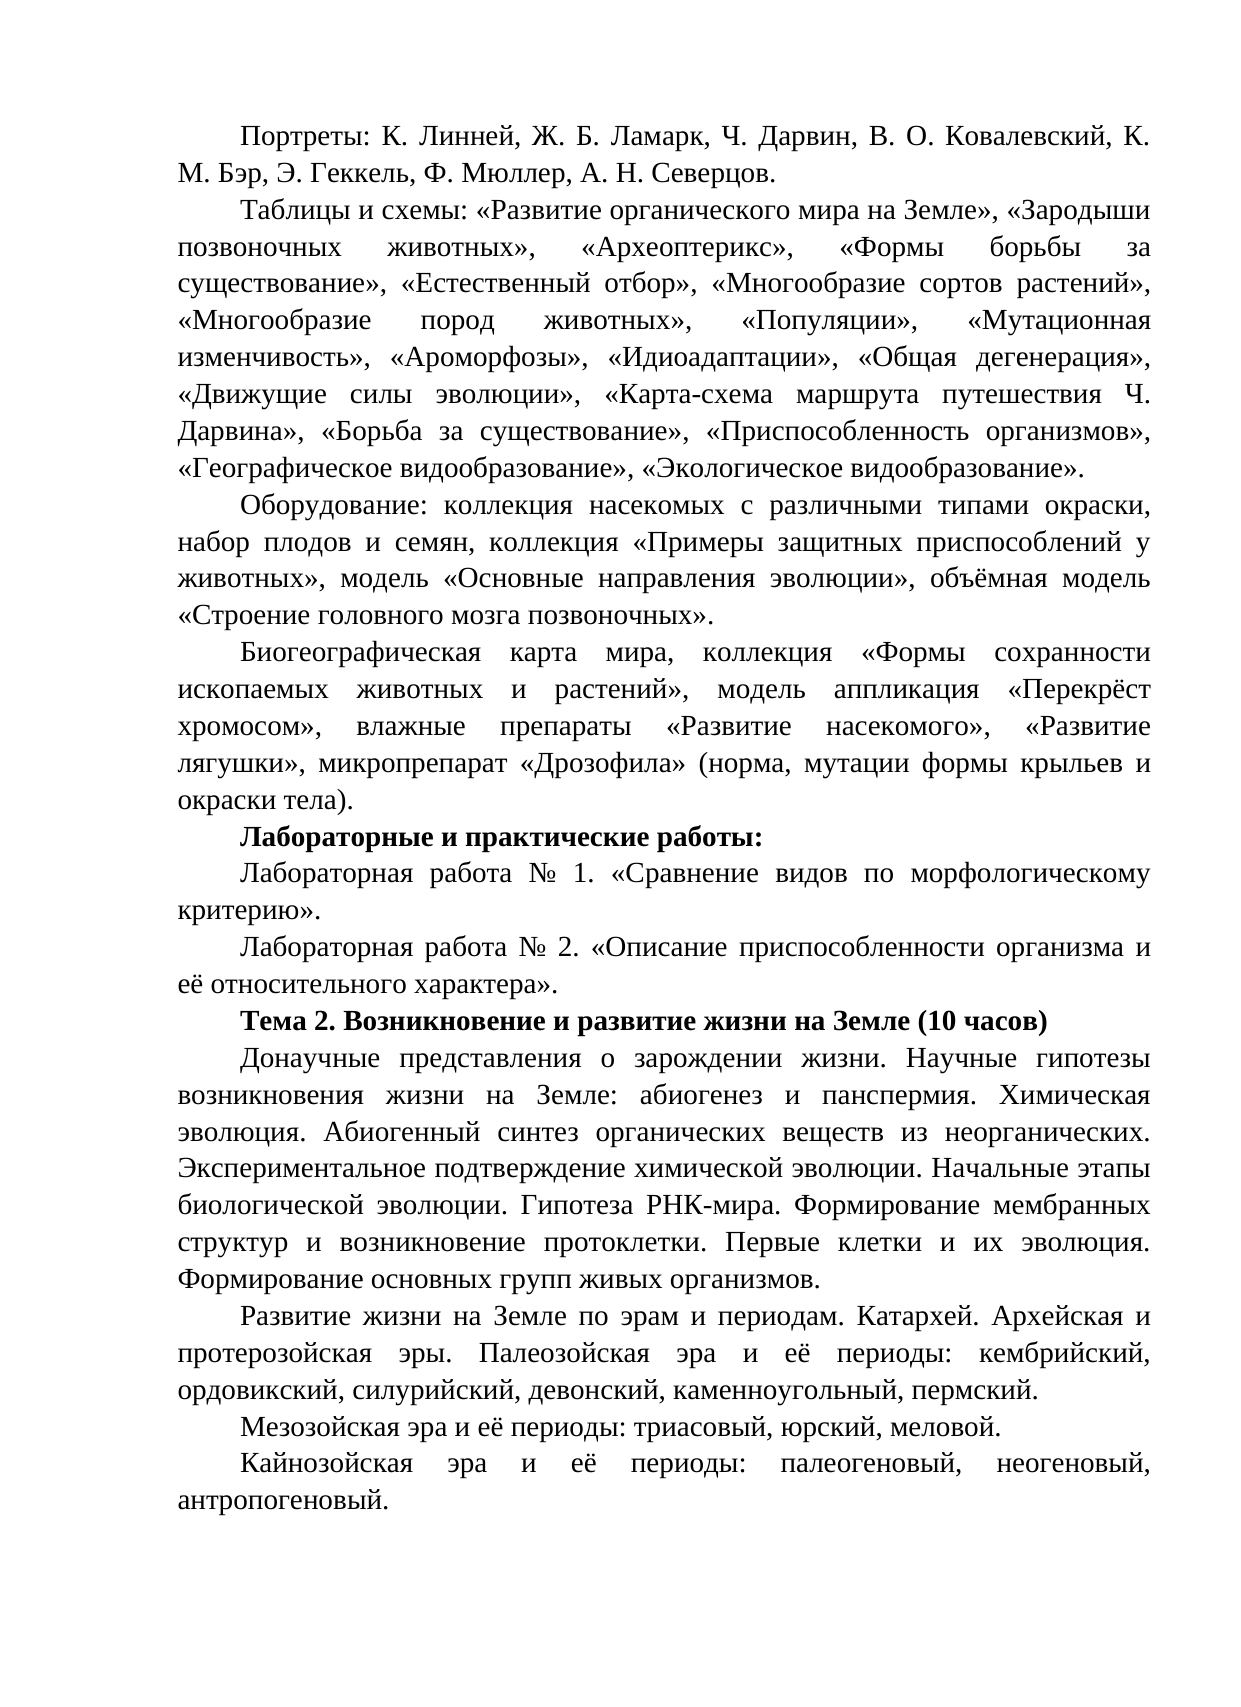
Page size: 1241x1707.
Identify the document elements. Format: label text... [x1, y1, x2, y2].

text Развитие жизни на Земле по эрам и периодам. Катархей. Архейская и протерозойская эры. Палеозойская эра и её периоды: кембрийский, ордовикский, силурийский, девонский, каменноугольный, пермский. [177, 1298, 1152, 1405]
text Лабораторные и практические работы: [177, 819, 1152, 852]
text Донаучные представления о зарождении жизни. Научные гипотезы возникновения жизни на Земле: абиогенез и панспермия. Химическая эволюция. Абиогенный синтез органических веществ из неорганических. Экспериментальное подтверждение химической эволюции. Начальные этапы биологической эволюции. Гипотеза РНК-мира. Формирование мембранных структур и возникновение протоклетки. Первые клетки и их эволюция. Формирование основных групп живых организмов. [177, 1040, 1152, 1295]
text Лабораторная работа № 1. «Сравнение видов по морфологическому критерию». [177, 856, 1152, 926]
text Мезозойская эра и её периоды: триасовый, юрский, меловой. [177, 1409, 1152, 1442]
text Тема 2. Возникновение и развитие жизни на Земле (10 часов) [177, 1003, 1152, 1037]
text Оборудование: коллекция насекомых с различными типами окраски, набор плодов и семян, коллекция «Примеры защитных приспособлений у животных», модель «Основные направления эволюции», объёмная модель «Строение головного мозга позвоночных». [177, 487, 1152, 631]
text Портреты: К. Линней, Ж. Б. Ламарк, Ч. Дарвин, В. О. Ковалевский, К. М. Бэр, Э. Геккель, Ф. Мюллер, А. Н. Северцов. [177, 118, 1152, 188]
text Биогеографическая карта мира, коллекция «Формы сохранности ископаемых животных и растений», модель аппликация «Перекрёст хромосом», влажные препараты «Развитие насекомого», «Развитие лягушки», микропрепарат «Дрозофила» (норма, мутации формы крыльев и окраски тела). [177, 634, 1152, 815]
text Лабораторная работа № 2. «Описание приспособленности организма и её относительного характера». [177, 929, 1152, 1000]
text Таблицы и схемы: «Развитие органического мира на Земле», «Зародыши позвоночных животных», «Археоптерикс», «Формы борьбы за существование», «Естественный отбор», «Многообразие сортов растений», «Многообразие пород животных», «Популяции», «Мутационная изменчивость», «Ароморфозы», «Идиоадаптации», «Общая дегенерация», «Движущие силы эволюции», «Карта-схема маршрута путешествия Ч. Дарвина», «Борьба за существование», «Приспособленность организмов», «Географическое видообразование», «Экологическое видообразование». [177, 192, 1152, 483]
text Кайнозойская эра и её периоды: палеогеновый, неогеновый, антропогеновый. [177, 1446, 1152, 1516]
